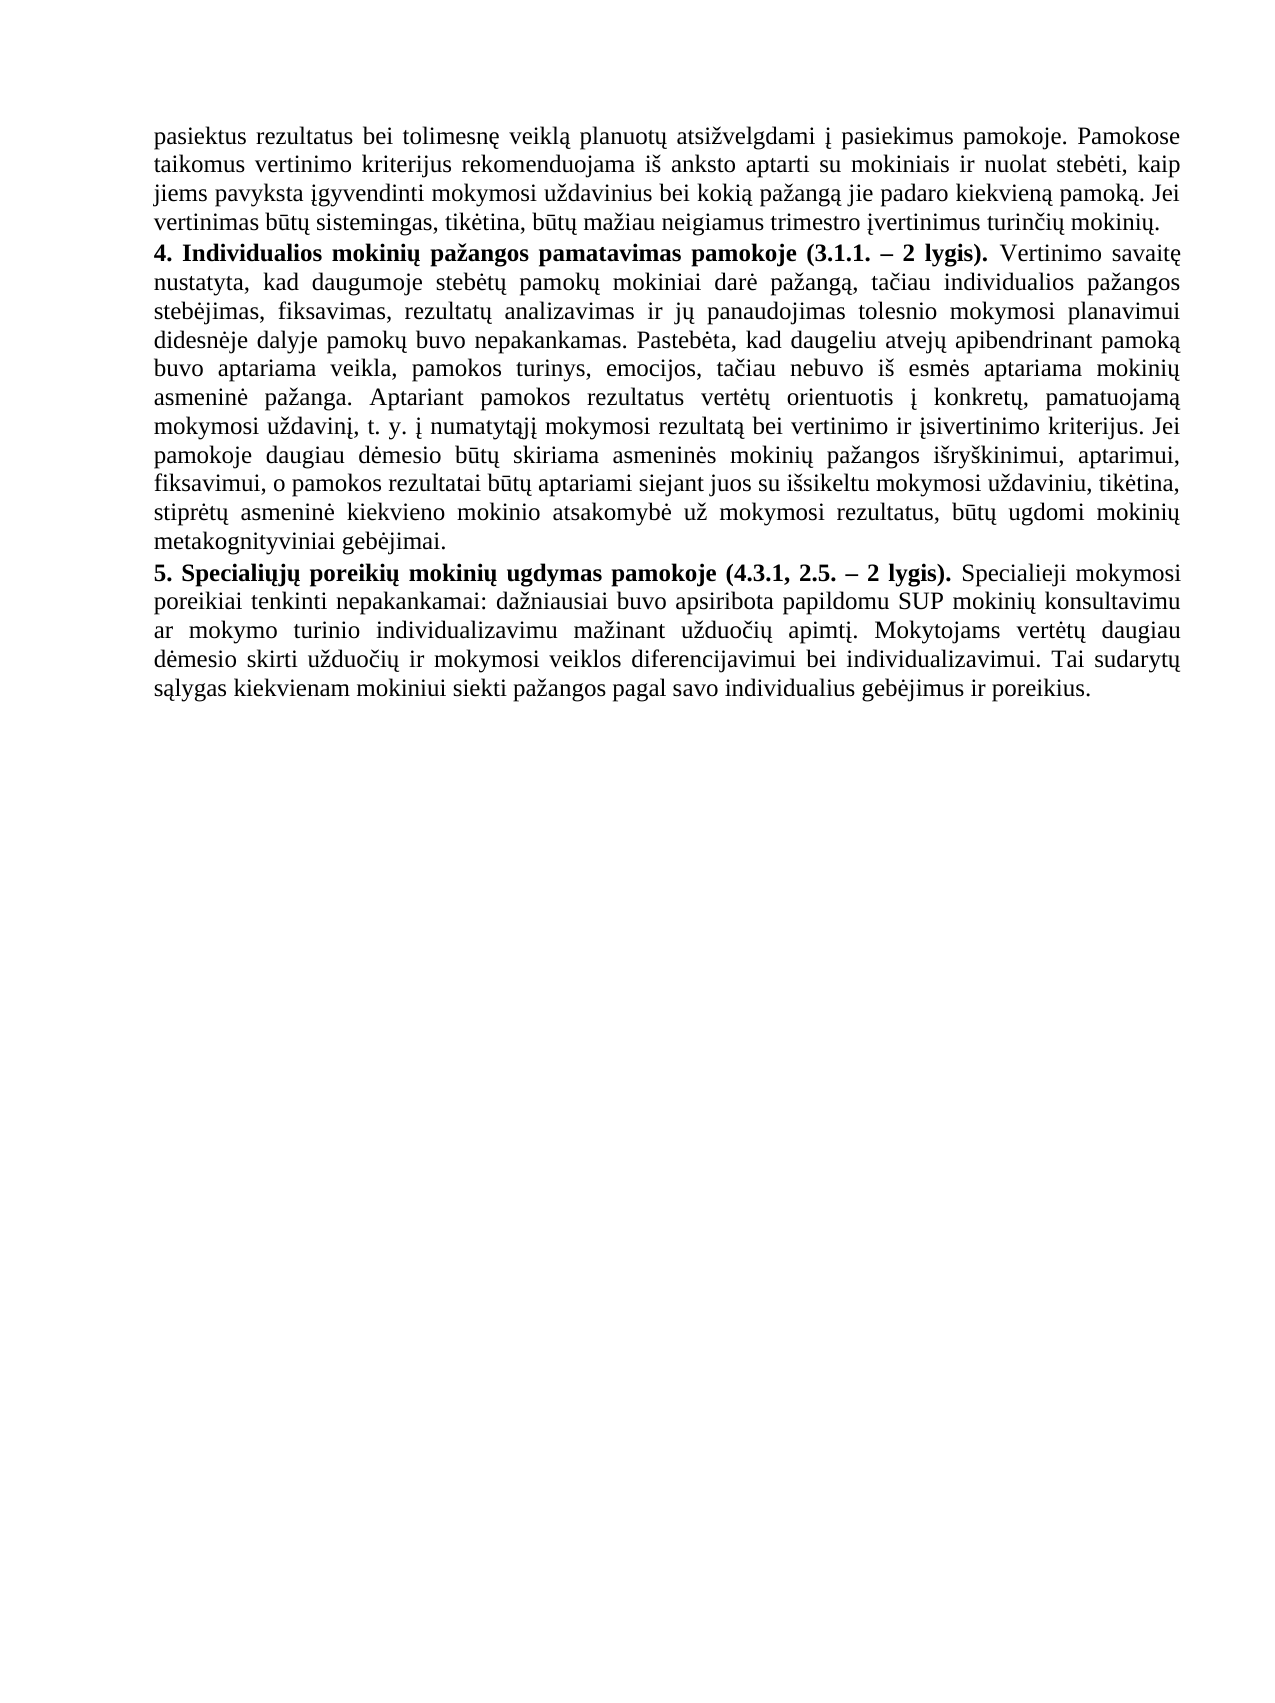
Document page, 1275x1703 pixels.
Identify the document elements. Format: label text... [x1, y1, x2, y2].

text 4. Individualios mokinių pažangos pamatavimas pamokoje (3.1.1. – 2 lygis). Vertinimo savaitę nustatyta, kad daugumoje stebėtų pamokų mokiniai darė pažangą, tačiau individualios pažangos stebėjimas, fiksavimas, rezultatų analizavimas ir jų panaudojimas tolesnio mokymosi planavimui didesnėje dalyje pamokų buvo nepakankamas. Pastebėta, kad daugeliu atvejų apibendrinant pamoką buvo aptariama veikla, pamokos turinys, emocijos, tačiau nebuvo iš esmės aptariama mokinių asmeninė pažanga. Aptariant pamokos rezultatus vertėtų orientuotis į konkretų, pamatuojamą mokymosi uždavinį, t. y. į numatytąjį mokymosi rezultatą bei vertinimo ir įsivertinimo kriterijus. Jei pamokoje daugiau dėmesio būtų skiriama asmeninės mokinių pažangos išryškinimui, aptarimui, fiksavimui, o pamokos rezultatai būtų aptariami siejant juos su išsikeltu mokymosi uždaviniu, tikėtina, stiprėtų asmeninė kiekvieno mokinio atsakomybė už mokymosi rezultatus, būtų ugdomi mokinių metakognityviniai gebėjimai. [153, 238, 1181, 555]
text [153, 121, 1181, 236]
text 5. Specialiųjų poreikių mokinių ugdymas pamokoje (4.3.1, 2.5. – 2 lygis). Specialieji mokymosi poreikiai tenkinti nepakankamai: dažniausiai buvo apsiribota papildomu SUP mokinių konsultavimu ar mokymo turinio individualizavimu mažinant užduočių apimtį. Mokytojams vertėtų daugiau dėmesio skirti užduočių ir mokymosi veiklos diferencijavimui bei individualizavimui. Tai sudarytų sąlygas kiekvienam mokiniui siekti pažangos pagal savo individualius gebėjimus ir poreikius. [153, 558, 1181, 701]
